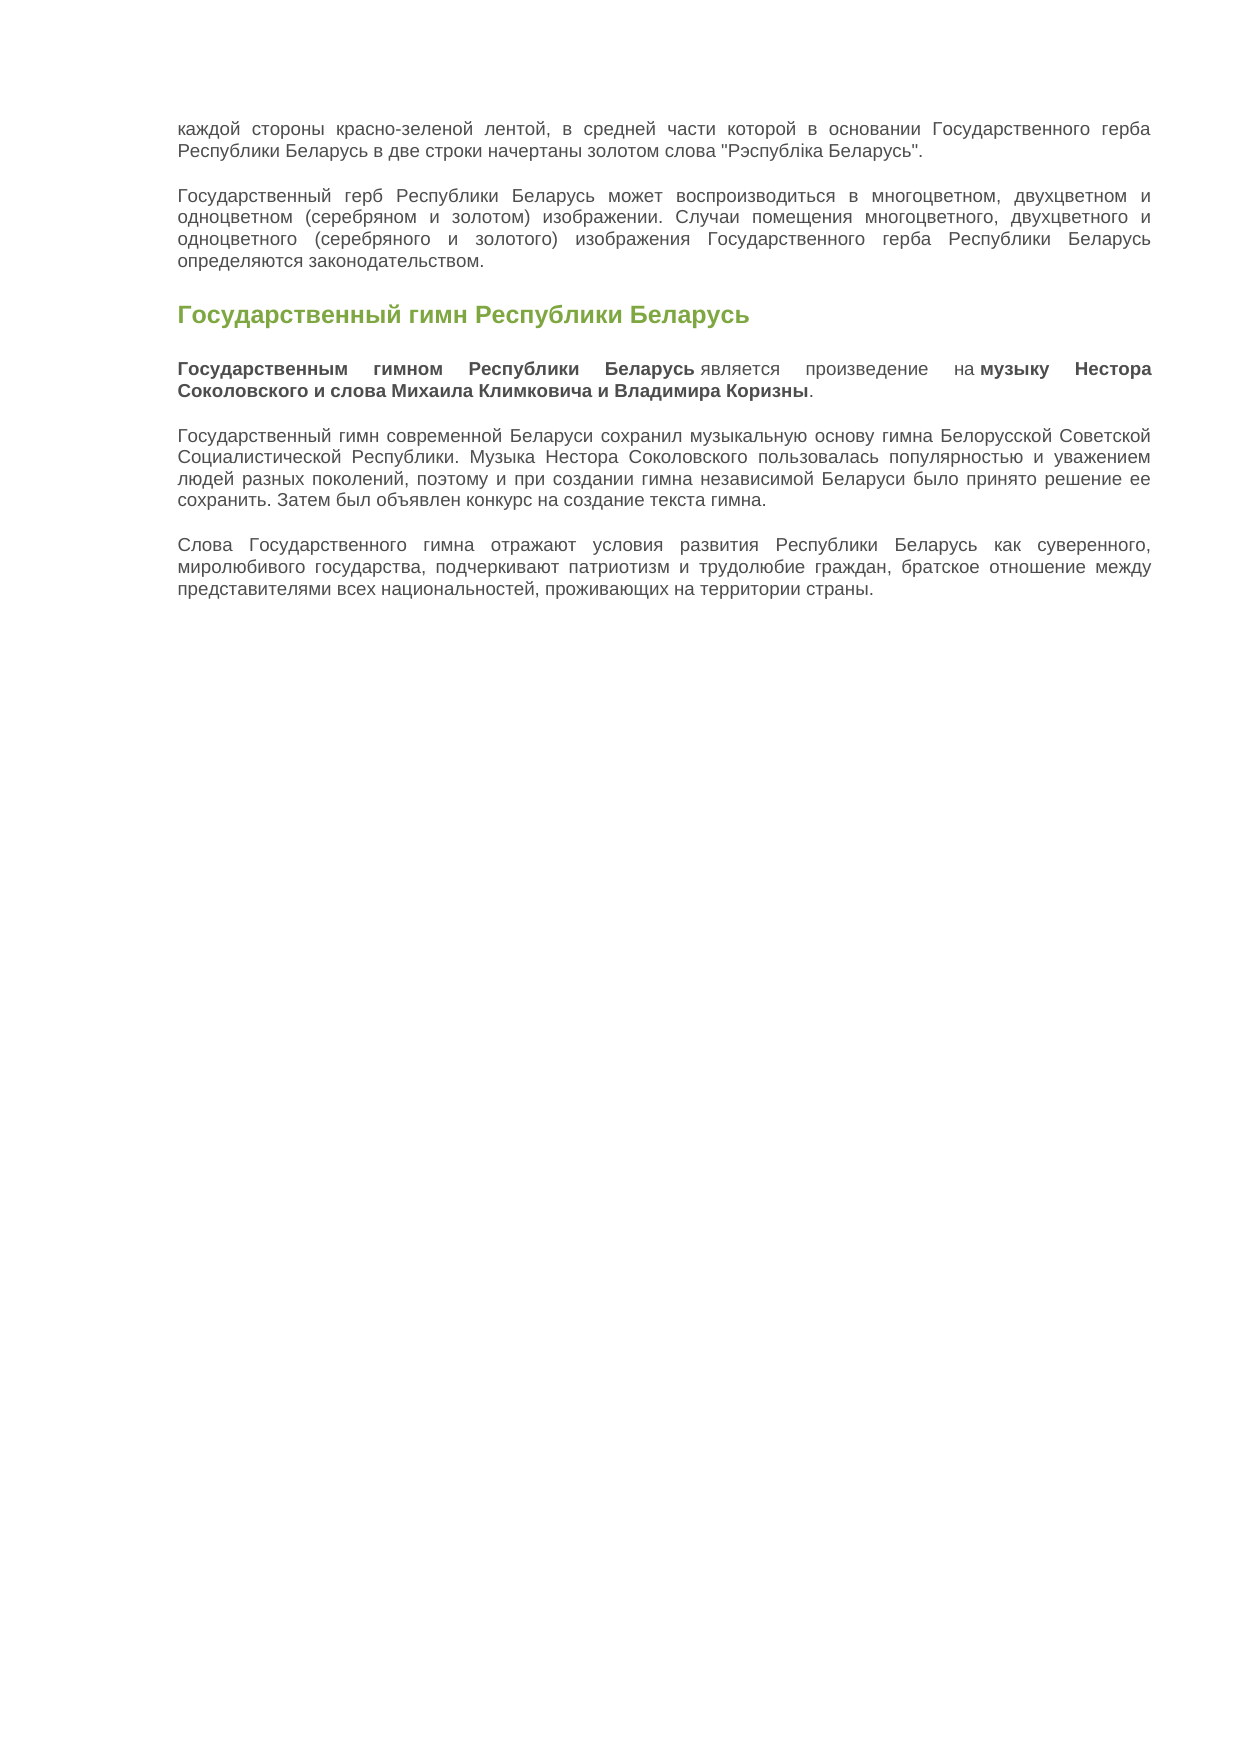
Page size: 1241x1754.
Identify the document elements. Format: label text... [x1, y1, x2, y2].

text Государственный герб Республики Беларусь может воспроизводиться в многоцветном, двухцветном и одноцветном (серебряном и золотом) изображении. Случаи помещения многоцветного, двухцветного и одноцветного (серебряного и золотого) изображения Государственного герба Республики Беларусь определяются законодательством. [177, 185, 1152, 271]
text Государственный гимн Республики Беларусь [177, 300, 1152, 329]
text Слова Государственного гимна отражают условия развития Республики Беларусь как суверенного, миролюбивого государства, подчеркивают патриотизм и трудолюбие граждан, братское отношение между представителями всех национальностей, проживающих на территории страны. [177, 534, 1152, 599]
text Государственным гимном Республики Беларусь является произведение на музыку Нестора Соколовского и слова Михаила Климковича и Владимира Коризны. [177, 358, 1152, 401]
text Государственный гимн современной Беларуси сохранил музыкальную основу гимна Белорусской Советской Социалистической Республики. Музыка Нестора Соколовского пользовалась популярностью и уважением людей разных поколений, поэтому и при создании гимна независимой Беларуси было принято решение ее сохранить. Затем был объявлен конкурс на создание текста гимна. [177, 424, 1152, 511]
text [177, 118, 1152, 161]
